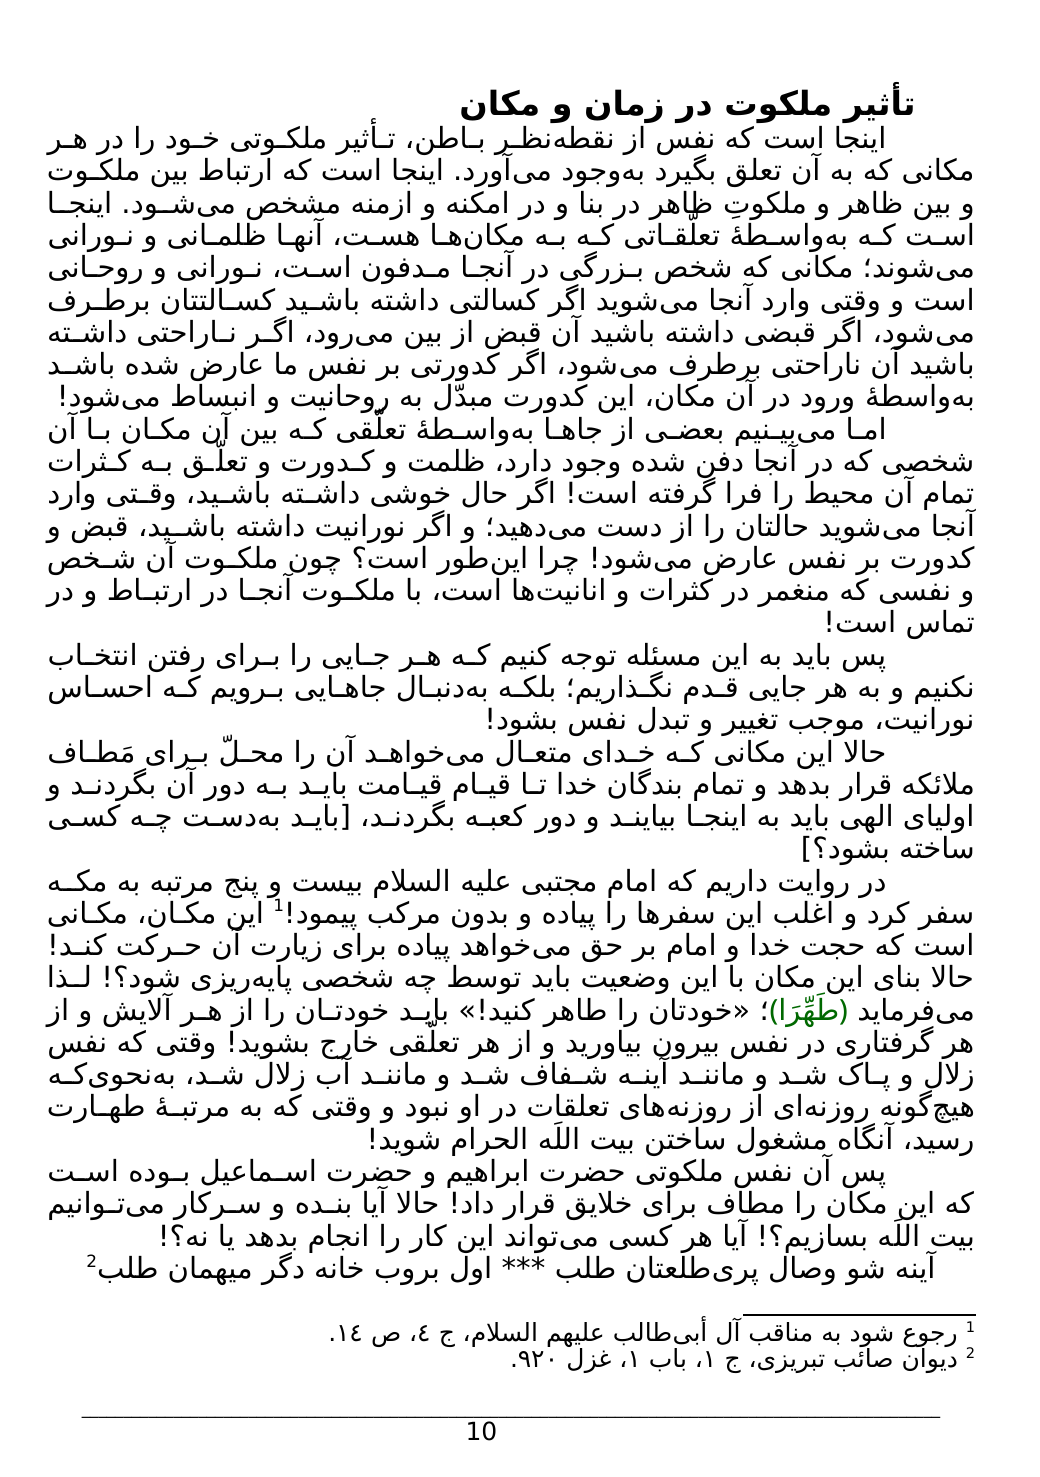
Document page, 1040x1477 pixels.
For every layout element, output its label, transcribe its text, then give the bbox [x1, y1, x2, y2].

text حالا این مکانی که خدای متعال می‌خواهد آن را محلّ برای مَطاف ملائکه قرار بدهد و تمام بندگان خدا تا قیام قیامت باید به دور آن بگردند و اولیای الهی باید به اینجا بیایند و دور کعبه بگردند، [باید به‌دست چه کسی ساخته بشود؟] [47, 736, 975, 866]
text در روایت داریم که امام مجتبی علیه السلام بیست و پنج مرتبه به مکه سفر کرد و اغلب این سفرها را پیاده و بدون مرکب پیمود! این مکان، مکانی است که حجت خدا و امام بر حق می‌خواهد پیاده برای زیارت آن حرکت کند! حالا بنای این مکان با این وضعیت باید توسط چه شخصی پایه‌ریزی شود؟! لذا می‌فرماید ﴿طَهِّرَا﴾؛ «خودتان را طاهر کنید!» باید خودتان را از هر آلایش و از هر گرفتاری در نفس بیرون بیاورید و از هر تعلّقی خارج بشوید! وقتی که نفس زلال و پاک شد و مانند آینه شفاف شد و مانند آب زلال شد، به‌نحوی‌که هیچ‌گونه روزنه‌ای از روزنه‌های تعلقات در او نبود و وقتی که به مرتبۀ طهارت رسید، آنگاه مشغول ساختن بیت اللَه الحرام شوید! [47, 866, 975, 1156]
text پس باید به این مسئله توجه کنیم که هر جایی را برای رفتن انتخاب نکنیم و به هر جایی قدم نگذاریم؛ بلکه به‌دنبال جاهایی برویم که احساس نورانیت، موجب تغییر و تبدل نفس بشود! [47, 640, 975, 736]
subtitle تأثیر ملکوت در زمان و مکان [106, 84, 916, 123]
text اینجا است که نفس از نقطه‌نظر باطن، تأثیر ملکوتی خود را در هر مکانی که به آن تعلق بگیرد به‌وجود می‌آورد. اینجا است که ارتباط بین ملکوت و بین ظاهر و ملکوتِ ظاهر در بنا و در امکنه و ازمنه مشخص می‌شود. اینجا است که به‌واسطۀ تعلّقاتی که به مکان‌ها هست، آنها ظلمانی و نورانی می‌شوند؛ مکانی که شخص بزرگی در آنجا مدفون است، نورانی و روحانی است و وقتی وارد آنجا می‌شوید اگر کسالتی داشته باشید کسالتتان برطرف می‌شود، اگر قبضی داشته باشید آن قبض از بین می‌رود، اگر ناراحتی داشته باشید آن ناراحتی برطرف می‌شود، اگر کدورتی بر نفس ما عارض شده باشد به‌واسطۀ ورود در آن مکان، این کدورت مبدّل به روحانیت و انبساط می‌شود! [47, 123, 975, 414]
text پس آن نفس ملکوتی حضرت ابراهیم و حضرت اسماعیل بوده است که این مکان را مطاف برای خلایق قرار داد! حالا آیا بنده و سرکار می‌توانیم بیت اللَه بسازیم؟! آیا هر کسی می‌تواند این کار را انجام بدهد یا نه؟! [47, 1156, 975, 1253]
text اما می‌بینیم بعضی از جاها به‌واسطۀ تعلّقی که بین آن مکان با آن شخصی که در آنجا دفن شده وجود دارد، ظلمت و کدورت و تعلّق به کثرات تمام آن محیط را فرا گرفته است! اگر حال خوشی داشته باشید، وقتی وارد آنجا می‌شوید حالتان را از دست می‌دهید؛ و اگر نورانیت داشته باشید، قبض و کدورت بر نفس عارض می‌شود! چرا این‌طور است؟ چون ملکوت آن شخص و نفسی که منغمر در کثرات و انانیت‌ها است، با ملکوت آنجا در ارتباط و در تماس است! [47, 414, 975, 640]
text آینه شو وصال پری‌طلعتان طلب *** اول بروب خانه دگر میهمان طلب [47, 1253, 975, 1285]
